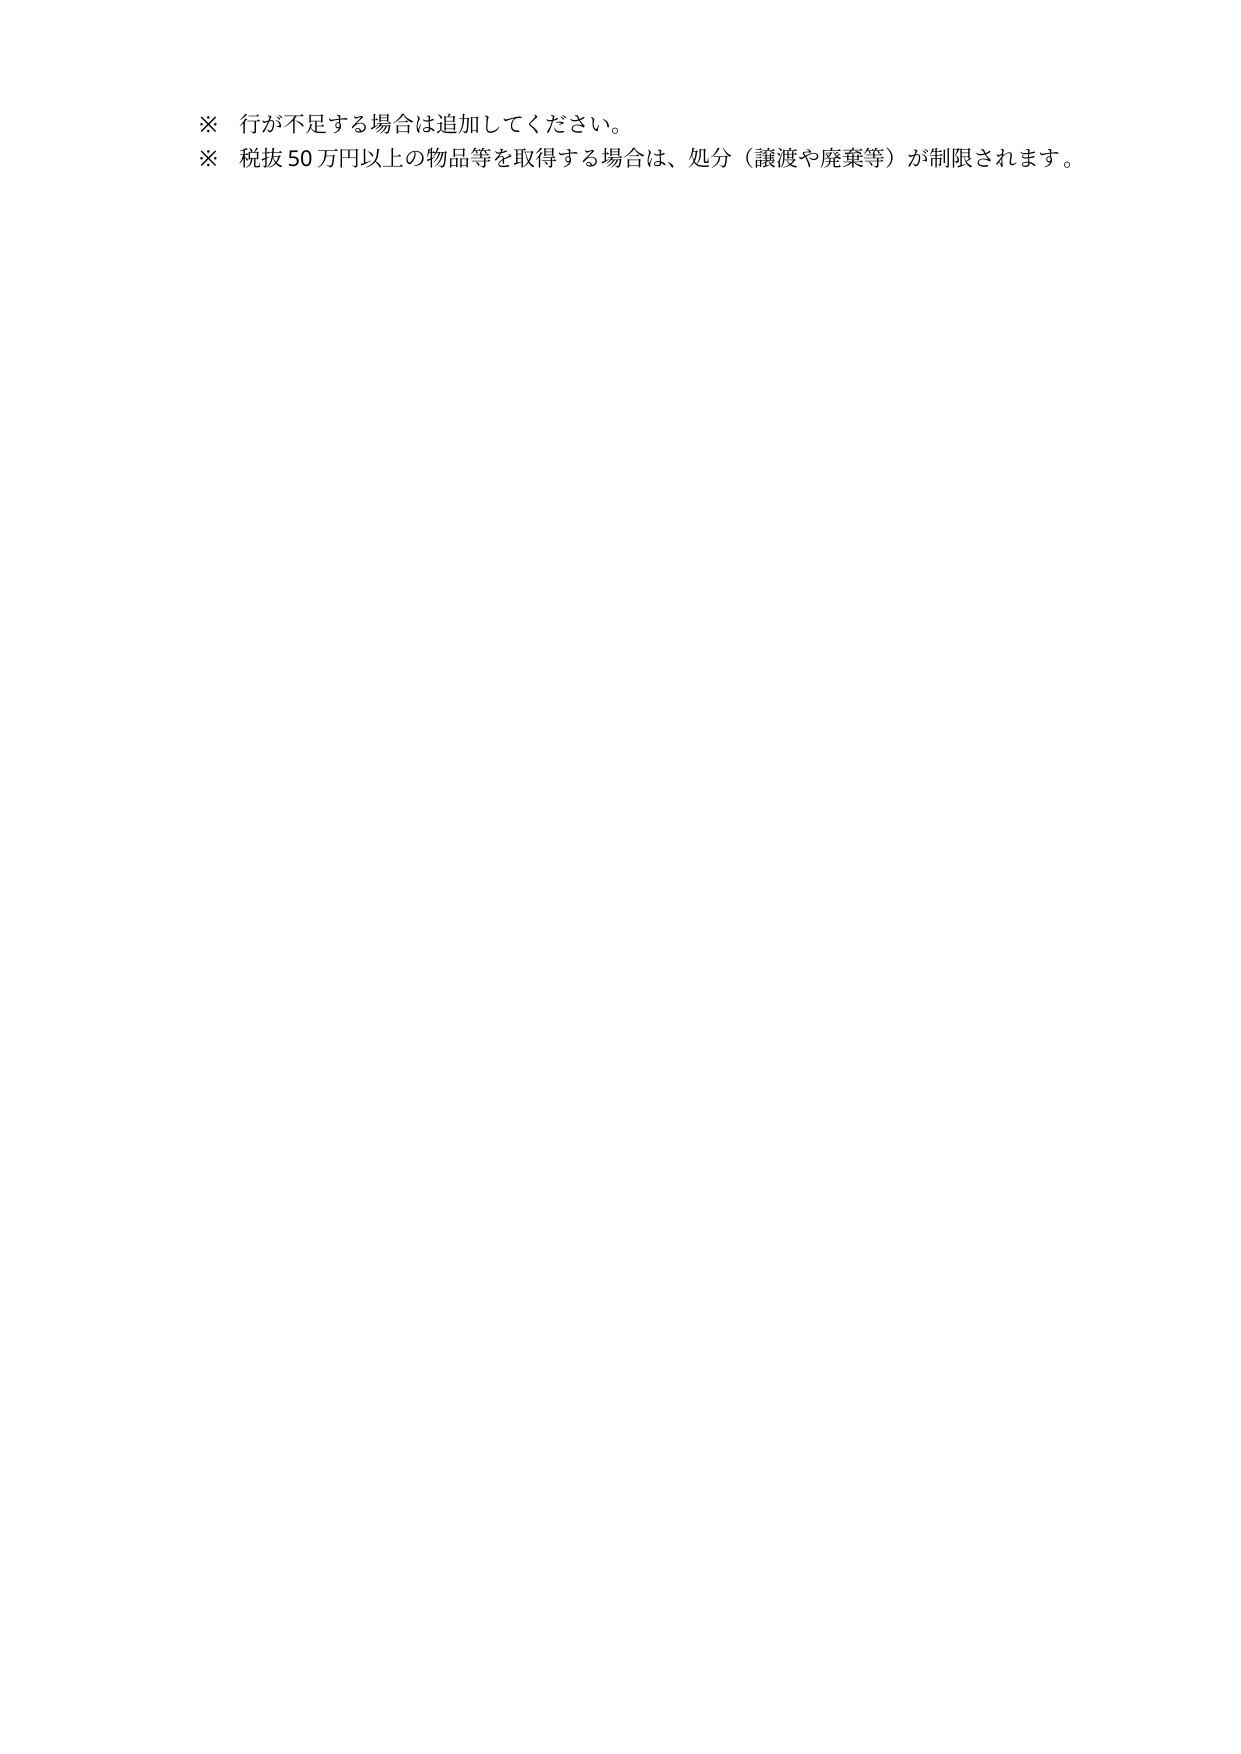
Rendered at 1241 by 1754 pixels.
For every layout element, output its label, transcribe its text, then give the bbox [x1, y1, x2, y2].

text ※ 行が不足する場合は追加してください。 [177, 106, 1063, 140]
text ※ 税抜50万円以上の物品等を取得する場合は、処分（譲渡や廃棄等）が制限されます。 [177, 140, 1063, 208]
